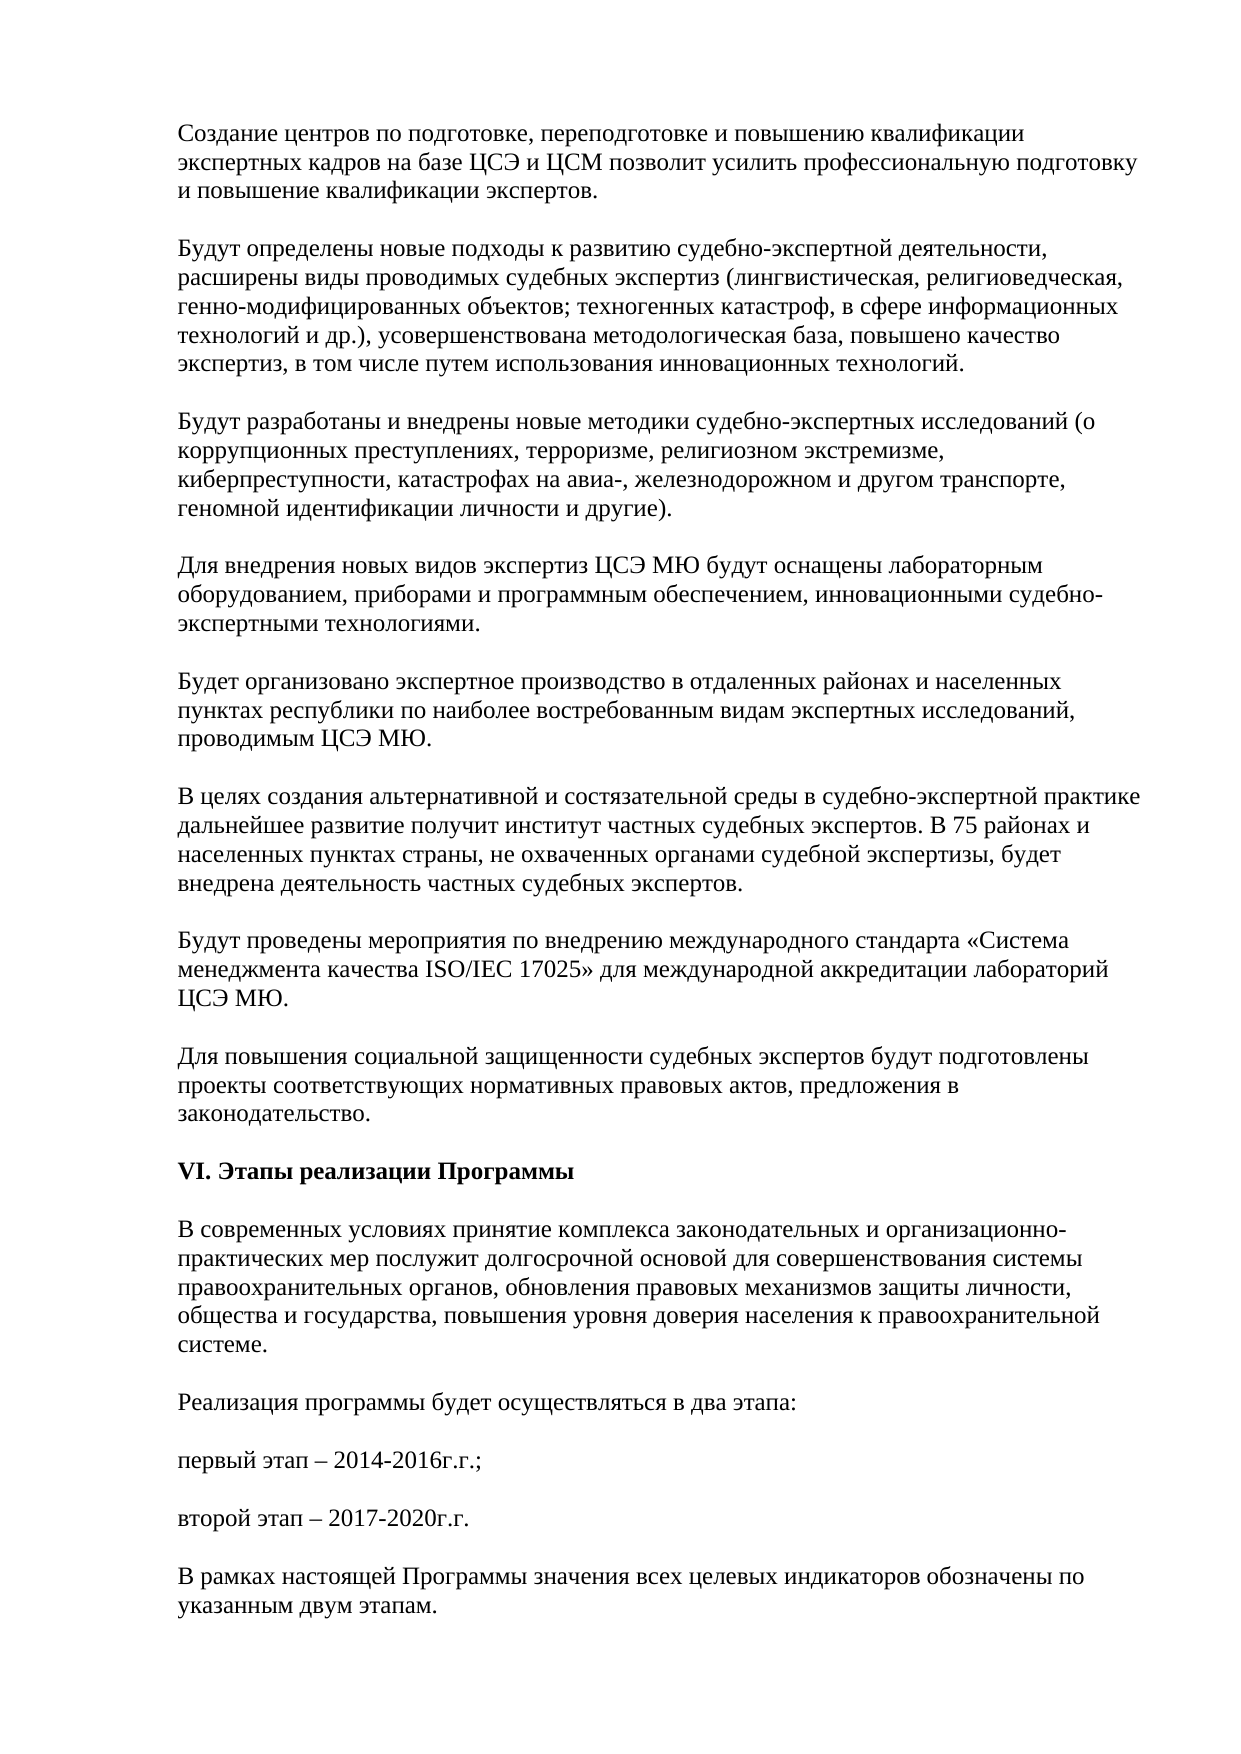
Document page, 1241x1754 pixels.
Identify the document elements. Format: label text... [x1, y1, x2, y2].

text Создание центров по подготовке, переподготовке и повышению квалификации экспертных кадров на базе ЦСЭ и ЦСМ позволит усилить профессиональную подготовку и повышение квалификации экспертов. [177, 118, 1152, 204]
text Для внедрения новых видов экспертиз ЦСЭ МЮ будут оснащены лабораторным оборудованием, приборами и программным обеспечением, инновационными судебно-экспертными технологиями. [177, 551, 1152, 637]
text первый этап – 2014-2016г.г.; [177, 1445, 1152, 1474]
text VI. Этапы реализации Программы [177, 1156, 1152, 1185]
text Для повышения социальной защищенности судебных экспертов будут подготовлены проекты соответствующих нормативных правовых актов, предложения в законодательство. [177, 1041, 1152, 1127]
text Будут разработаны и внедрены новые методики судебно-экспертных исследований (о коррупционных преступлениях, терроризме, религиозном экстремизме, киберпреступности, катастрофах на авиа-, железнодорожном и другом транспорте, геномной идентификации личности и другие). [177, 406, 1152, 521]
text Будут определены новые подходы к развитию судебно-экспертной деятельности, расширены виды проводимых судебных экспертиз (лингвистическая, религиоведческая, генно-модифицированных объектов; техногенных катастроф, в сфере информационных технологий и др.), усовершенствована методологическая база, повышено качество экспертиз, в том числе путем использования инновационных технологий. [177, 233, 1152, 377]
text Будут проведены мероприятия по внедрению международного стандарта «Система менеджмента качества ISO/IEC 17025» для международной аккредитации лабораторий ЦСЭ МЮ. [177, 926, 1152, 1012]
text Реализация программы будет осуществляться в два этапа: [177, 1387, 1152, 1416]
text В современных условиях принятие комплекса законодательных и организационно-практических мер послужит долгосрочной основой для совершенствования системы правоохранительных органов, обновления правовых механизмов защиты личности, общества и государства, повышения уровня доверия населения к правоохранительной системе. [177, 1214, 1152, 1358]
text В рамках настоящей Программы значения всех целевых индикаторов обозначены по указанным двум этапам. [177, 1561, 1152, 1618]
text В целях создания альтернативной и состязательной среды в судебно-экспертной практике дальнейшее развитие получит институт частных судебных экспертов. В 75 районах и населенных пунктах страны, не охваченных органами судебной экспертизы, будет внедрена деятельность частных судебных экспертов. [177, 781, 1152, 896]
text второй этап – 2017-2020г.г. [177, 1503, 1152, 1532]
text Будет организовано экспертное производство в отдаленных районах и населенных пунктах республики по наиболее востребованным видам экспертных исследований, проводимым ЦСЭ МЮ. [177, 666, 1152, 752]
